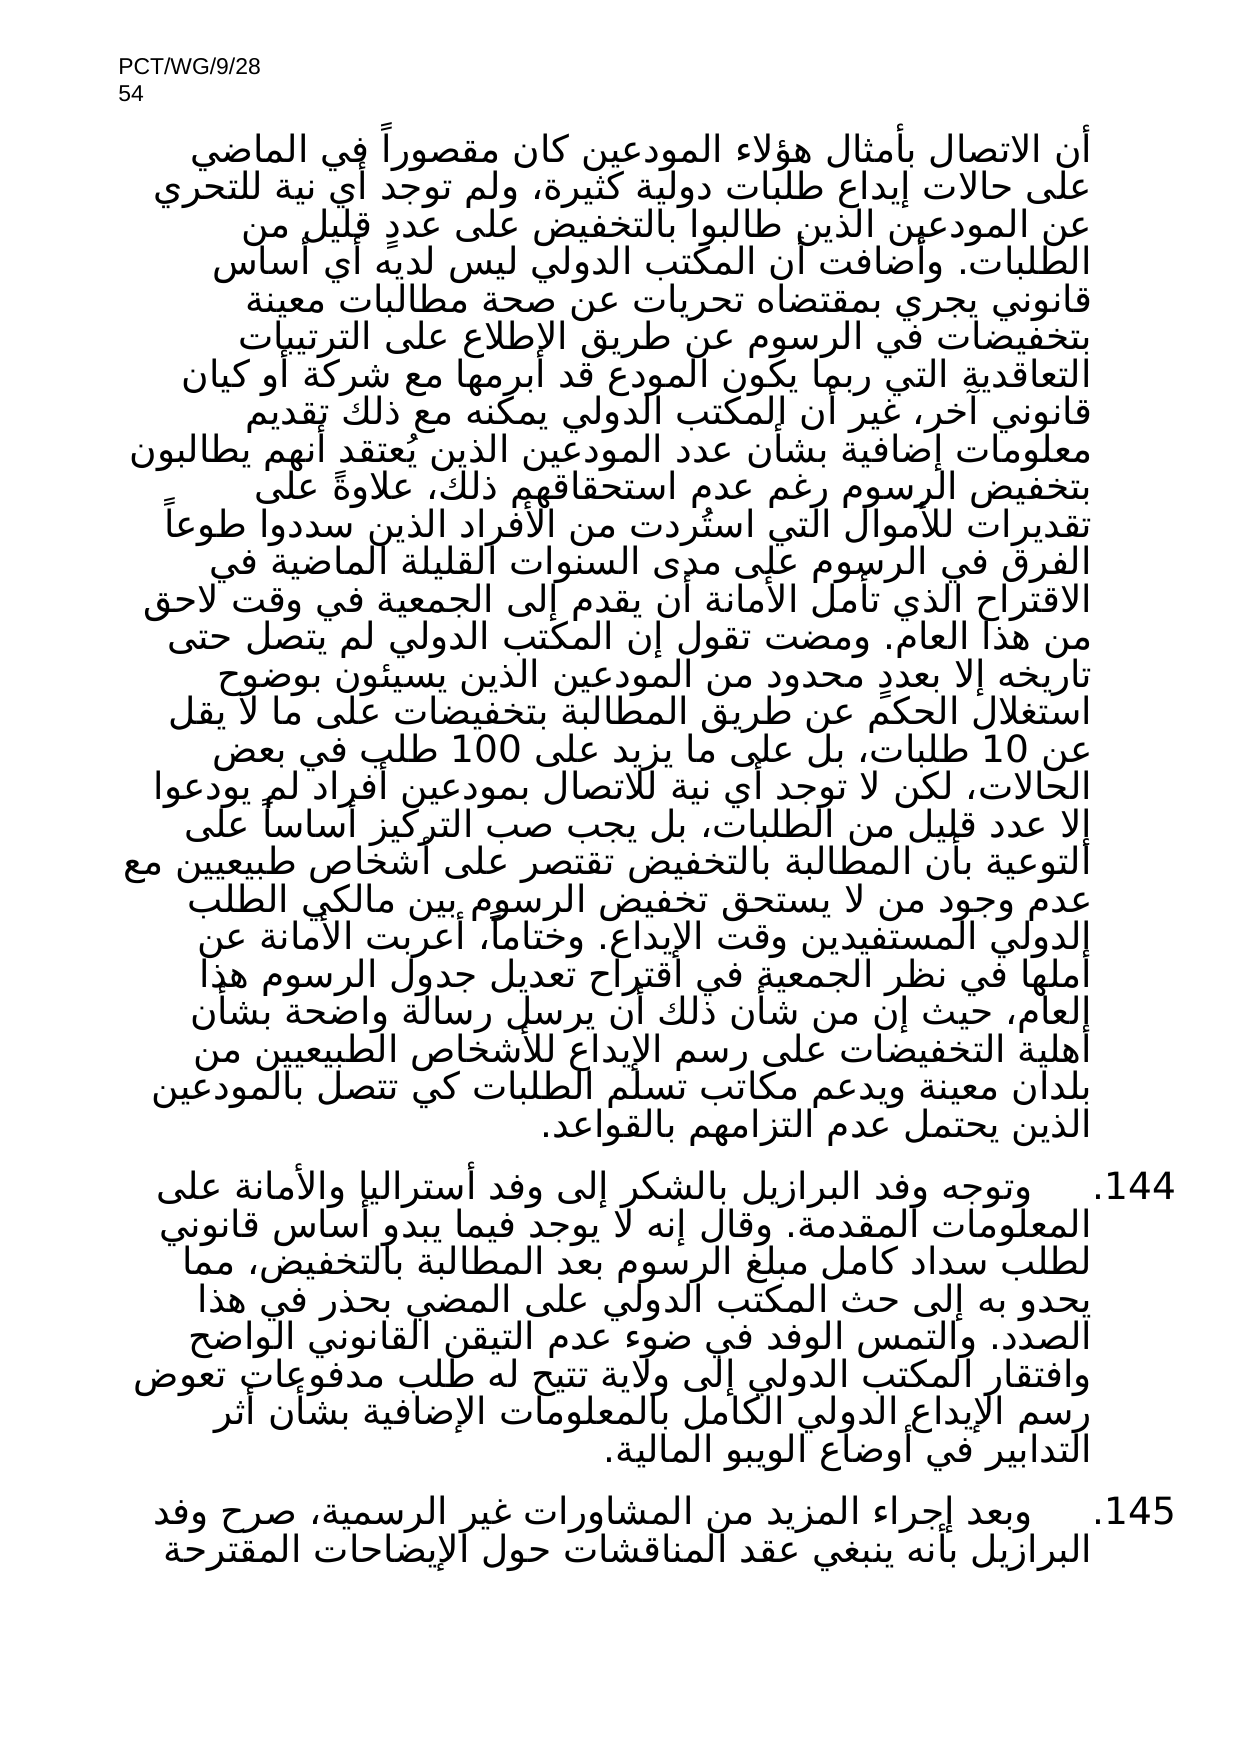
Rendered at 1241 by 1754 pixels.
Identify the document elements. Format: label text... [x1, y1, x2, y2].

text وتوجه وفد البرازيل بالشكر إلى وفد أستراليا والأمانة على المعلومات المقدمة. وقال إنه لا يوجد فيما يبدو أساس قانوني لطلب سداد كامل مبلغ الرسوم بعد المطالبة بالتخفيض، مما يحدو به إلى حث المكتب الدولي على المضي بحذر في هذا الصدد. والتمس الوفد في ضوء عدم التيقن القانوني الواضح وافتقار المكتب الدولي إلى ولاية تتيح له طلب مدفوعات تعوض رسم الإيداع الدولي الكامل بالمعلومات الإضافية بشأن أثر التدابير في أوضاع الويبو المالية. [118, 1170, 1092, 1470]
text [118, 132, 1092, 1145]
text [118, 1495, 1092, 1570]
